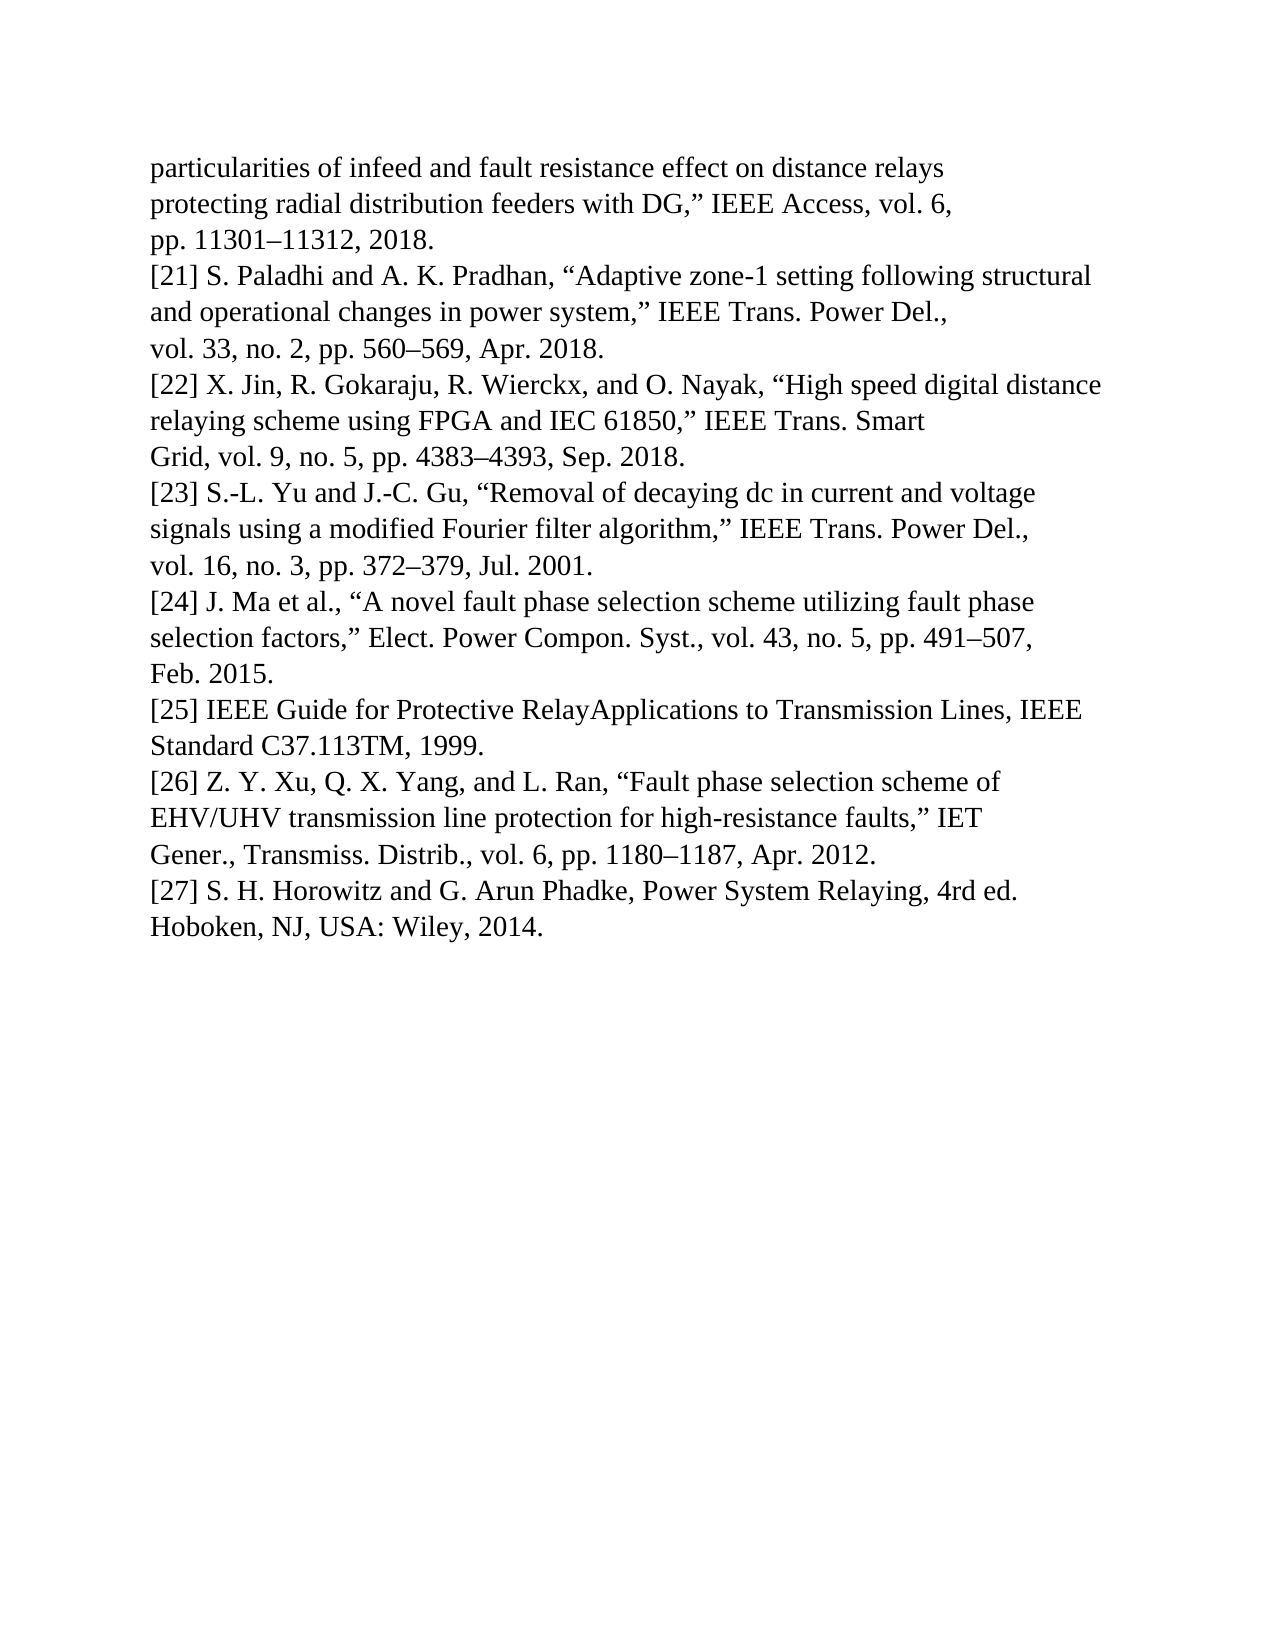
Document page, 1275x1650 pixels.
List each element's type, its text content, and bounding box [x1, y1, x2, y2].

text Feb. 2015. [150, 656, 1125, 689]
text selection factors,” Elect. Power Compon. Syst., vol. 43, no. 5, pp. 491–507, [150, 620, 1125, 653]
text [23] S.-L. Yu and J.-C. Gu, “Removal of decaying dc in current and voltage [150, 475, 1125, 509]
text vol. 16, no. 3, pp. 372–379, Jul. 2001. [150, 548, 1125, 581]
text protecting radial distribution feeders with DG,” IEEE Access, vol. 6, [150, 186, 1125, 220]
text [24] J. Ma et al., “A novel fault phase selection scheme utilizing fault phase [150, 584, 1125, 617]
text and operational changes in power system,” IEEE Trans. Power Del., [150, 294, 1125, 328]
text relaying scheme using FPGA and IEC 61850,” IEEE Trans. Smart [150, 403, 1125, 437]
text EHV/UHV transmission line protection for high-resistance faults,” IET [150, 801, 1125, 834]
text Grid, vol. 9, no. 5, pp. 4383–4393, Sep. 2018. [150, 439, 1125, 473]
text vol. 33, no. 2, pp. 560–569, Apr. 2018. [150, 331, 1125, 364]
text Standard C37.113TM, 1999. [150, 728, 1125, 762]
text [26] Z. Y. Xu, Q. X. Yang, and L. Ran, “Fault phase selection scheme of [150, 764, 1125, 798]
text [22] X. Jin, R. Gokaraju, R. Wierckx, and O. Nayak, “High speed digital distance [150, 367, 1125, 400]
text signals using a modified Fourier filter algorithm,” IEEE Trans. Power Del., [150, 511, 1125, 545]
text pp. 11301–11312, 2018. [150, 222, 1125, 256]
text particularities of infeed and fault resistance effect on distance relays [150, 150, 1125, 183]
text Gener., Transmiss. Distrib., vol. 6, pp. 1180–1187, Apr. 2012. [150, 837, 1125, 870]
text [25] IEEE Guide for Protective RelayApplications to Transmission Lines, IEEE [150, 692, 1125, 726]
text [27] S. H. Horowitz and G. Arun Phadke, Power System Relaying, 4rd ed. [150, 873, 1125, 906]
text [21] S. Paladhi and A. K. Pradhan, “Adaptive zone-1 setting following structural [150, 258, 1125, 292]
text Hoboken, NJ, USA: Wiley, 2014. [150, 909, 1125, 943]
